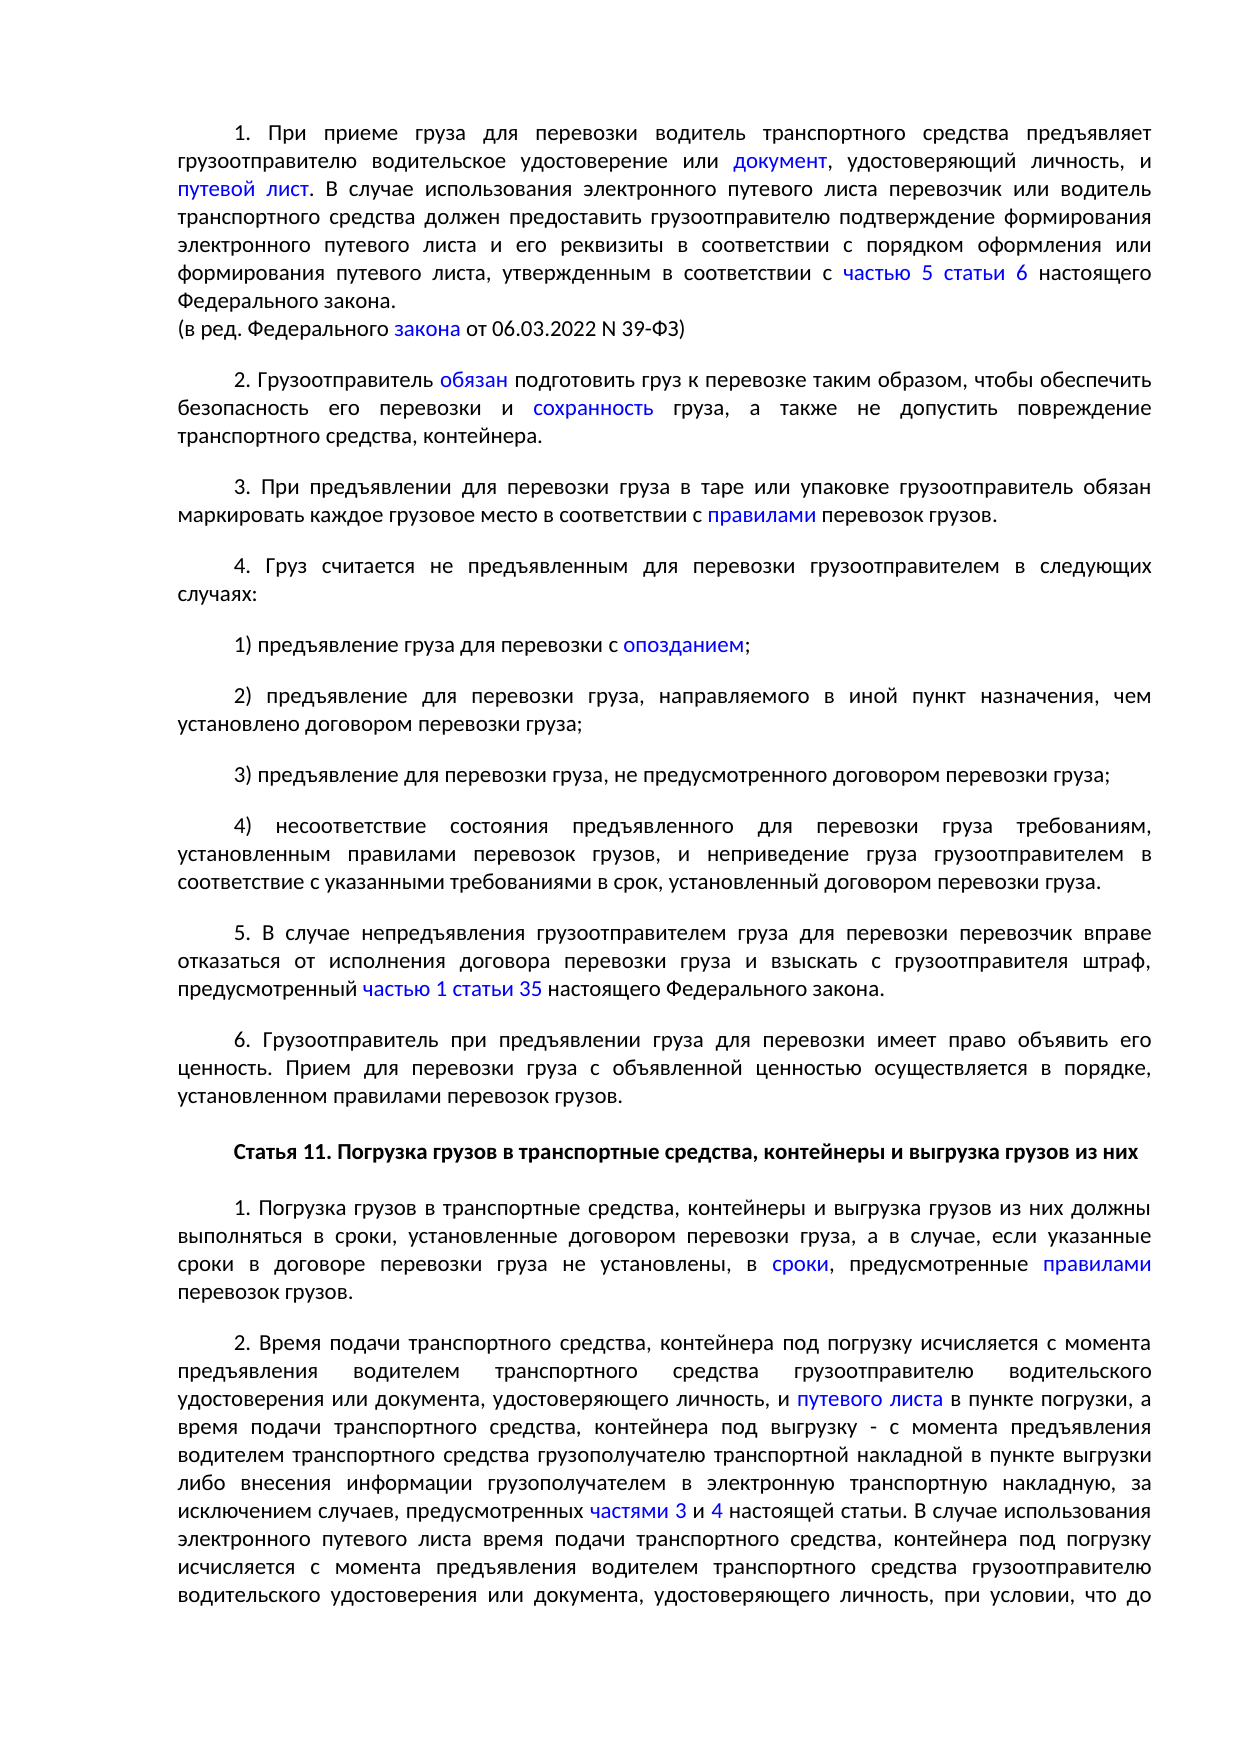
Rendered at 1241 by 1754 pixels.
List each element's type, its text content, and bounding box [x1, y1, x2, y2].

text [177, 1328, 1152, 1608]
text (в ред. Федерального закона от 06.03.2022 N 39-ФЗ) [177, 314, 1152, 342]
text 2) предъявление для перевозки груза, направляемого в иной пункт назначения, чем установлено договором перевозки груза; [177, 681, 1152, 737]
text 6. Грузоотправитель при предъявлении груза для перевозки имеет право объявить его ценность. Прием для перевозки груза с объявленной ценностью осуществляется в порядке, установленном правилами перевозок грузов. [177, 1025, 1152, 1109]
text 3. При предъявлении для перевозки груза в таре или упаковке грузоотправитель обязан маркировать каждое грузовое место в соответствии с правилами перевозок грузов. [177, 472, 1152, 528]
text 3) предъявление для перевозки груза, не предусмотренного договором перевозки груза; [177, 760, 1152, 788]
text 4) несоответствие состояния предъявленного для перевозки груза требованиям, установленным правилами перевозок грузов, и неприведение груза грузоотправителем в соответствие с указанными требованиями в срок, установленный договором перевозки груза. [177, 811, 1152, 895]
text 4. Груз считается не предъявленным для перевозки грузоотправителем в следующих случаях: [177, 551, 1152, 607]
text 1. При приеме груза для перевозки водитель транспортного средства предъявляет грузоотправителю водительское удостоверение или документ, удостоверяющий личность, и путевой лист. В случае использования электронного путевого листа перевозчик или водитель транспортного средства должен предоставить грузоотправителю подтверждение формирования электронного путевого листа и его реквизиты в соответствии с порядком оформления или формирования путевого листа, утвержденным в соответствии с частью 5 статьи 6 настоящего Федерального закона. [177, 118, 1152, 314]
text 1. Погрузка грузов в транспортные средства, контейнеры и выгрузка грузов из них должны выполняться в сроки, установленные договором перевозки груза, а в случае, если указанные сроки в договоре перевозки груза не установлены, в сроки, предусмотренные правилами перевозок грузов. [177, 1193, 1152, 1305]
title Статья 11. Погрузка грузов в транспортные средства, контейнеры и выгрузка грузов из них [177, 1137, 1152, 1165]
text 5. В случае непредъявления грузоотправителем груза для перевозки перевозчик вправе отказаться от исполнения договора перевозки груза и взыскать с грузоотправителя штраф, предусмотренный частью 1 статьи 35 настоящего Федерального закона. [177, 918, 1152, 1002]
text 2. Грузоотправитель обязан подготовить груз к перевозке таким образом, чтобы обеспечить безопасность его перевозки и сохранность груза, а также не допустить повреждение транспортного средства, контейнера. [177, 365, 1152, 449]
text 1) предъявление груза для перевозки с опозданием; [177, 630, 1152, 658]
